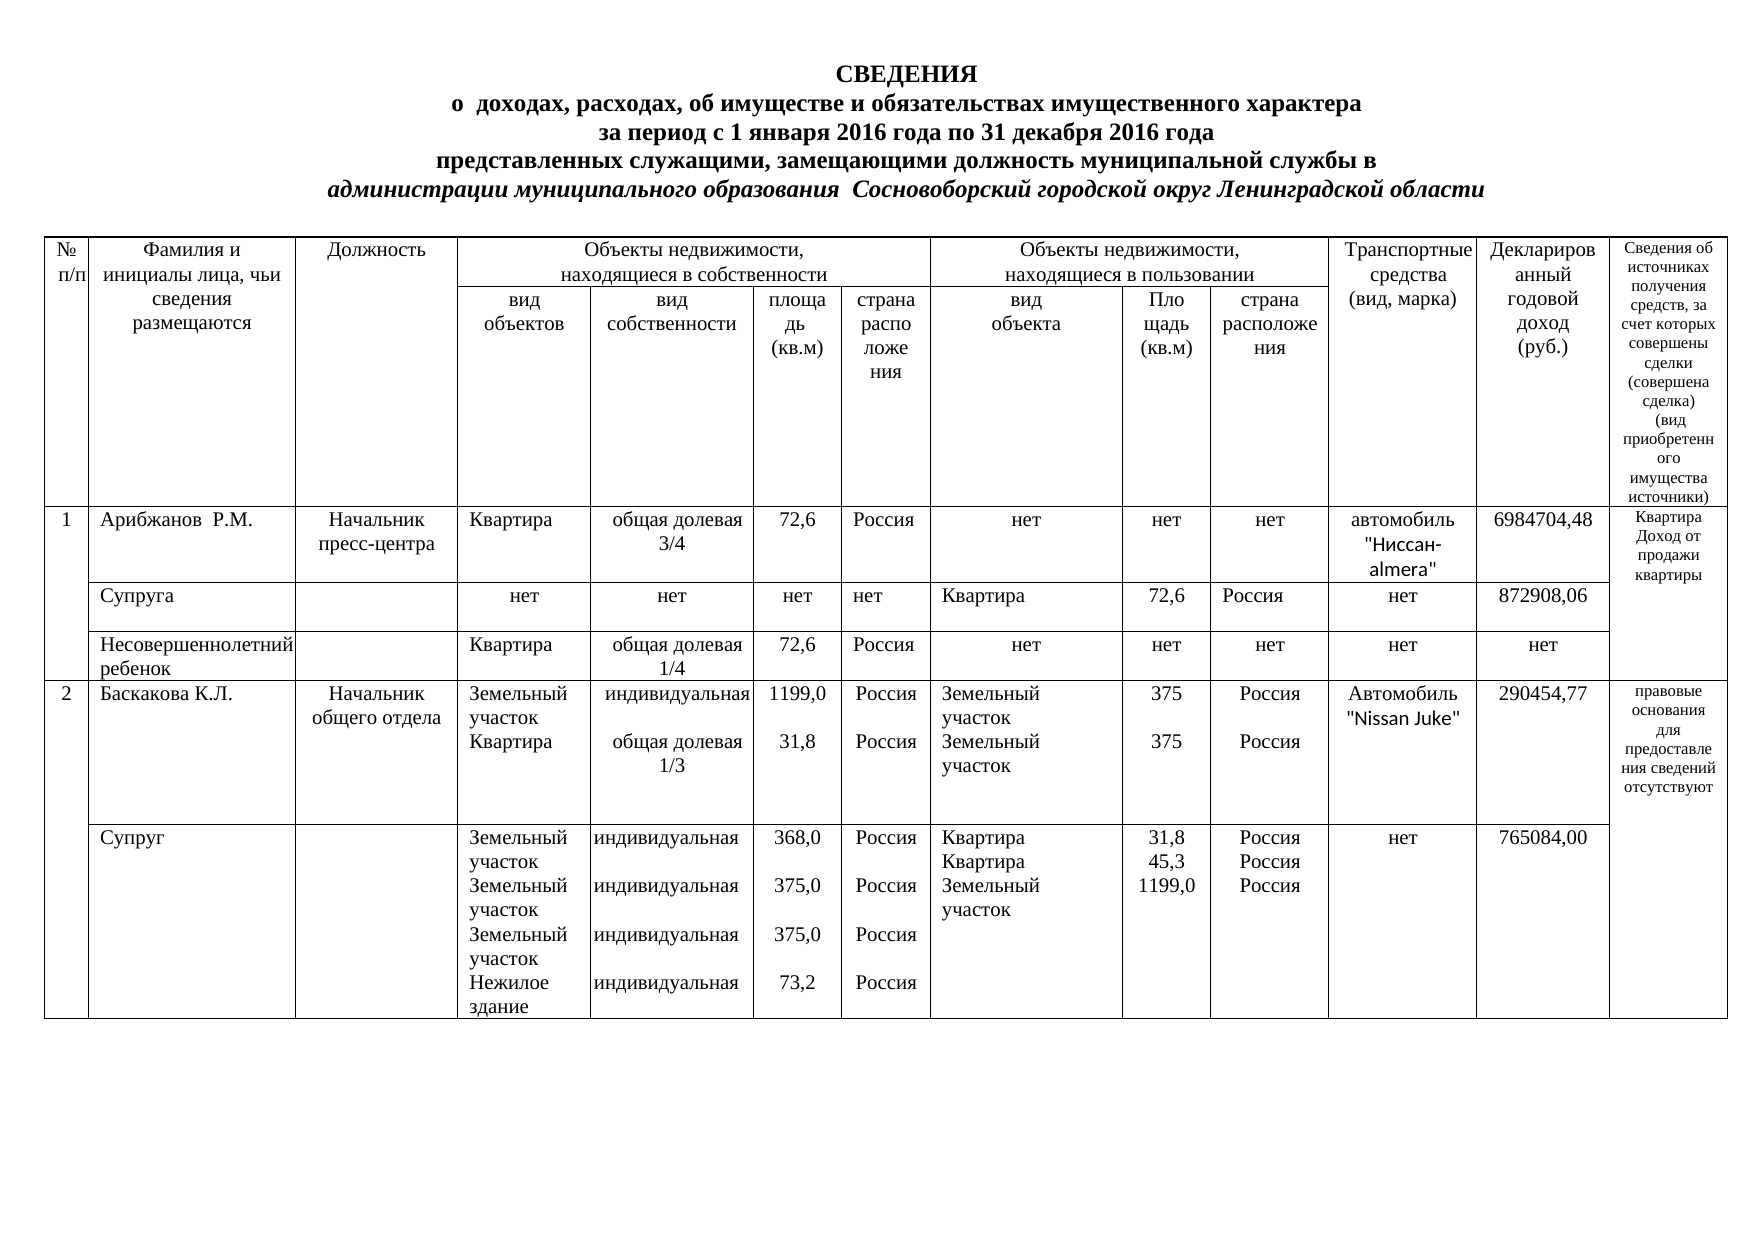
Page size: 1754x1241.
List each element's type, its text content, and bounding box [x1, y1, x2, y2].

table_cell Россия [1211, 583, 1328, 631]
table_cell Россия Россия Россия [1211, 825, 1328, 1018]
table_cell [296, 583, 457, 631]
table_cell Земельный участок Земельный участок Земельный участок Нежилое здание [458, 825, 590, 1018]
table_cell Автомобиль "Nissan Juke" [1329, 681, 1476, 824]
table_cell Квартира Доход от продажи квартиры [1610, 507, 1727, 680]
table_header Должность [296, 238, 457, 506]
table_cell Земельный участок Земельный участок [931, 681, 1122, 824]
table_cell Несовершеннолетний ребенок [89, 632, 295, 680]
table_cell автомобиль "Ниссан-almera" [1329, 507, 1476, 582]
table_cell 72,6 [754, 507, 841, 582]
table_cell Россия Россия [1211, 681, 1328, 824]
table_cell нет [931, 507, 1122, 582]
text СВЕДЕНИЯ [118, 59, 1695, 88]
table_cell Пло щадь (кв.м) [1123, 287, 1210, 506]
table_cell [296, 825, 457, 1018]
table_cell Россия Россия [842, 681, 930, 824]
table_cell 72,6 [754, 632, 841, 680]
table_header Сведения об источниках получения средств, за счет которых совершены сделки (совершена сделка) (вид приобретенного имущества источники) [1610, 238, 1727, 506]
table_header № п/п [45, 238, 88, 506]
table_cell 1 [45, 507, 88, 680]
table_cell нет [1329, 825, 1476, 1018]
text о доходах, расходах, об имуществе и обязательствах имущественного характера [118, 88, 1695, 117]
table_cell нет [1123, 507, 1210, 582]
table_cell Россия [842, 507, 930, 582]
table_cell нет [1211, 632, 1328, 680]
table_cell нет [1329, 583, 1476, 631]
table_cell общая долевая 3/4 [591, 507, 753, 582]
table_cell 368,0 375,0 375,0 73,2 [754, 825, 841, 1018]
text администрации муниципального образования Сосновоборский городской округ Ленинградской области [118, 174, 1695, 203]
table_cell нет [754, 583, 841, 631]
table_cell Супруг [89, 825, 295, 1018]
table_header Объекты недвижимости, находящиеся в пользовании [931, 238, 1328, 286]
table_cell 872908,06 [1477, 583, 1609, 631]
table_cell 72,6 [1123, 583, 1210, 631]
table_cell нет [1211, 507, 1328, 582]
table_header Объекты недвижимости, находящиеся в собственности [458, 238, 930, 286]
table_cell Квартира Квартира Земельный участок [931, 825, 1122, 1018]
table_cell страна распо ложе ния [842, 287, 930, 506]
table_cell Квартира [458, 507, 590, 582]
text за период с 1 января 2016 года по 31 декабря 2016 года [118, 117, 1695, 145]
table_cell нет [1123, 632, 1210, 680]
text представленных служащими, замещающими должность муниципальной службы в [118, 145, 1695, 174]
table_cell правовые основания для предоставления сведений отсутствуют [1610, 681, 1727, 1018]
table_cell 1199,0 31,8 [754, 681, 841, 824]
table_cell 2 [45, 681, 88, 1018]
table_cell 31,8 45,3 1199,0 [1123, 825, 1210, 1018]
table_cell нет [1477, 632, 1609, 680]
table_cell Россия [842, 632, 930, 680]
table_cell индивидуальная общая долевая 1/3 [591, 681, 753, 824]
table_cell Квартира [458, 632, 590, 680]
table_cell Баскакова К.Л. [89, 681, 295, 824]
table_cell индивидуальная индивидуальная индивидуальная индивидуальная [591, 825, 753, 1018]
table_cell страна расположения [1211, 287, 1328, 506]
table_cell Квартира [931, 583, 1122, 631]
table_cell нет [1329, 632, 1476, 680]
table_cell Супруга [89, 583, 295, 631]
table_cell 6984704,48 [1477, 507, 1609, 582]
table_cell нет [458, 583, 590, 631]
table_header Фамилия и инициалы лица, чьи сведения размещаются [89, 238, 295, 506]
table_cell общая долевая 1/4 [591, 632, 753, 680]
table_cell площадь (кв.м) [754, 287, 841, 506]
table_cell Начальник пресс-центра [296, 507, 457, 582]
table_header Транспортные средства (вид, марка) [1329, 238, 1476, 506]
table_cell Арибжанов Р.М. [89, 507, 295, 582]
table_header Декларированный годовой доход (руб.) [1477, 238, 1609, 506]
table_cell нет [591, 583, 753, 631]
table_cell вид собственности [591, 287, 753, 506]
table_cell 375 375 [1123, 681, 1210, 824]
table_cell Россия Россия Россия Россия [842, 825, 930, 1018]
table_cell нет [931, 632, 1122, 680]
table_cell 765084,00 [1477, 825, 1609, 1018]
table_cell вид объектов [458, 287, 590, 506]
table_cell нет [842, 583, 930, 631]
table_cell Начальник общего отдела [296, 681, 457, 824]
table_cell Земельный участок Квартира [458, 681, 590, 824]
table_cell 290454,77 [1477, 681, 1609, 824]
table_cell вид объекта [931, 287, 1122, 506]
table_cell [296, 632, 457, 680]
